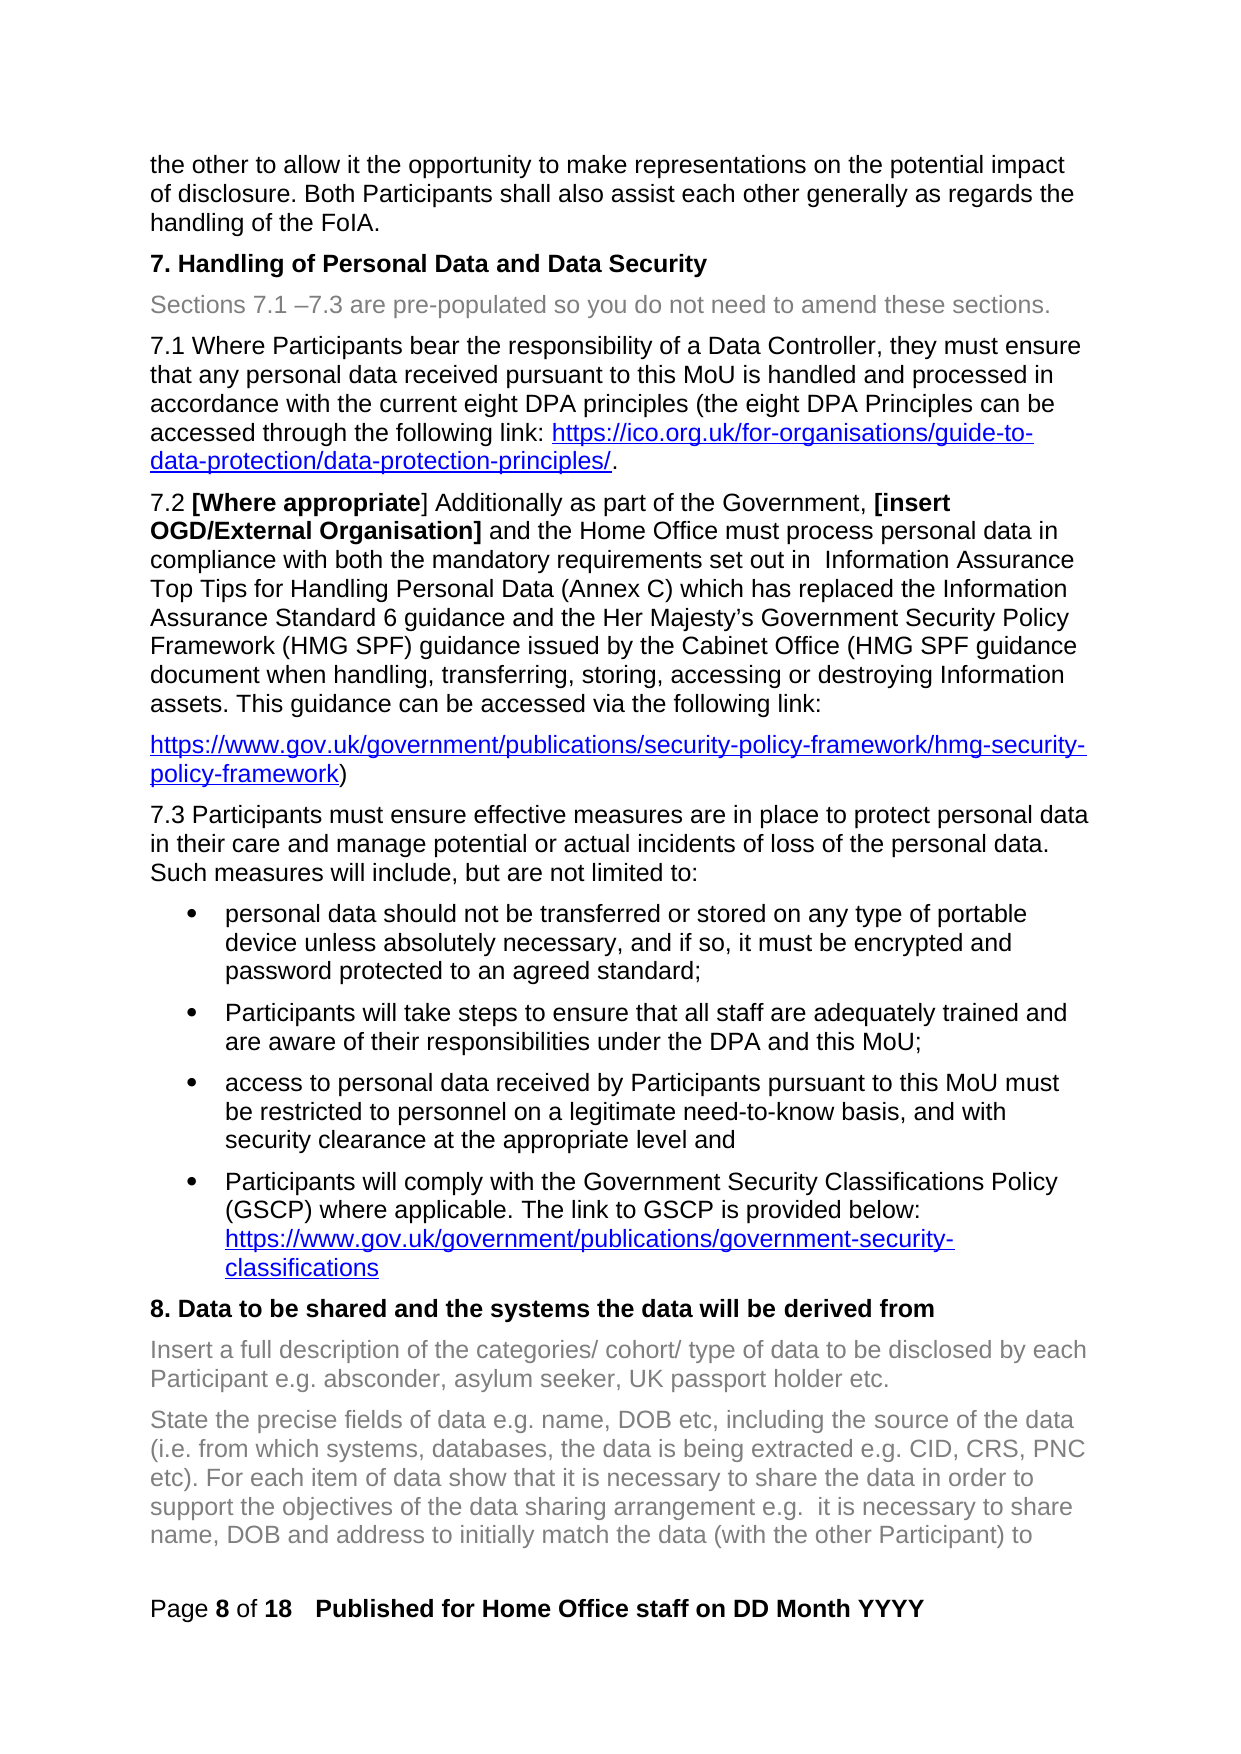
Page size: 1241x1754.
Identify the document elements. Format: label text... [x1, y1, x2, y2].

list Participants will comply with the Government Security Classifications Policy (GSCP) where applicable. The link to GSCP is provided below: https://www.gov.uk/government/publications/government-security-classifications [187, 1167, 1090, 1282]
text https://www.gov.uk/government/publications/security-policy-framework/hmg-security-policy-framework) [150, 730, 1090, 787]
text 7.2 [Where appropriate] Additionally as part of the Government, [insert OGD/External Organisation] and the Home Office must process personal data in compliance with both the mandatory requirements set out in Information Assurance Top Tips for Handling Personal Data (Annex C) which has replaced the Information Assurance Standard 6 guidance and the Her Majesty’s Government Security Policy Framework (HMG SPF) guidance issued by the Cabinet Office (HMG SPF guidance document when handling, transferring, storing, accessing or destroying Information assets. This guidance can be accessed via the following link: [150, 487, 1090, 717]
text 7.3 Participants must ensure effective measures are in place to protect personal data in their care and manage potential or actual incidents of loss of the personal data. Such measures will include, but are not limited to: [150, 800, 1090, 886]
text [150, 1405, 1090, 1549]
text 7. Handling of Personal Data and Data Security [150, 249, 1090, 277]
text Insert a full description of the categories/ cohort/ type of data to be disclosed by each Participant e.g. absconder, asylum seeker, UK passport holder etc. [150, 1335, 1090, 1393]
text 7.1 Where Participants bear the responsibility of a Data Controller, they must ensure that any personal data received pursuant to this MoU is handled and processed in accordance with the current eight DPA principles (the eight DPA Principles can be accessed through the following link: https://ico.org.uk/for-organisations/guide-to-data-protection/data-protection-principles/. [150, 331, 1090, 475]
list access to personal data received by Participants pursuant to this MoU must be restricted to personnel on a legitimate need-to-know basis, and with security clearance at the appropriate level and [187, 1068, 1090, 1154]
list personal data should not be transferred or stored on any type of portable device unless absolutely necessary, and if so, it must be encrypted and password protected to an agreed standard; [187, 899, 1090, 985]
text 8. Data to be shared and the systems the data will be derived from [150, 1294, 1090, 1323]
text Sections 7.1 –7.3 are pre-populated so you do not need to amend these sections. [150, 290, 1090, 319]
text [150, 150, 1090, 236]
list Participants will take steps to ensure that all staff are adequately trained and are aware of their responsibilities under the DPA and this MoU; [187, 998, 1090, 1055]
